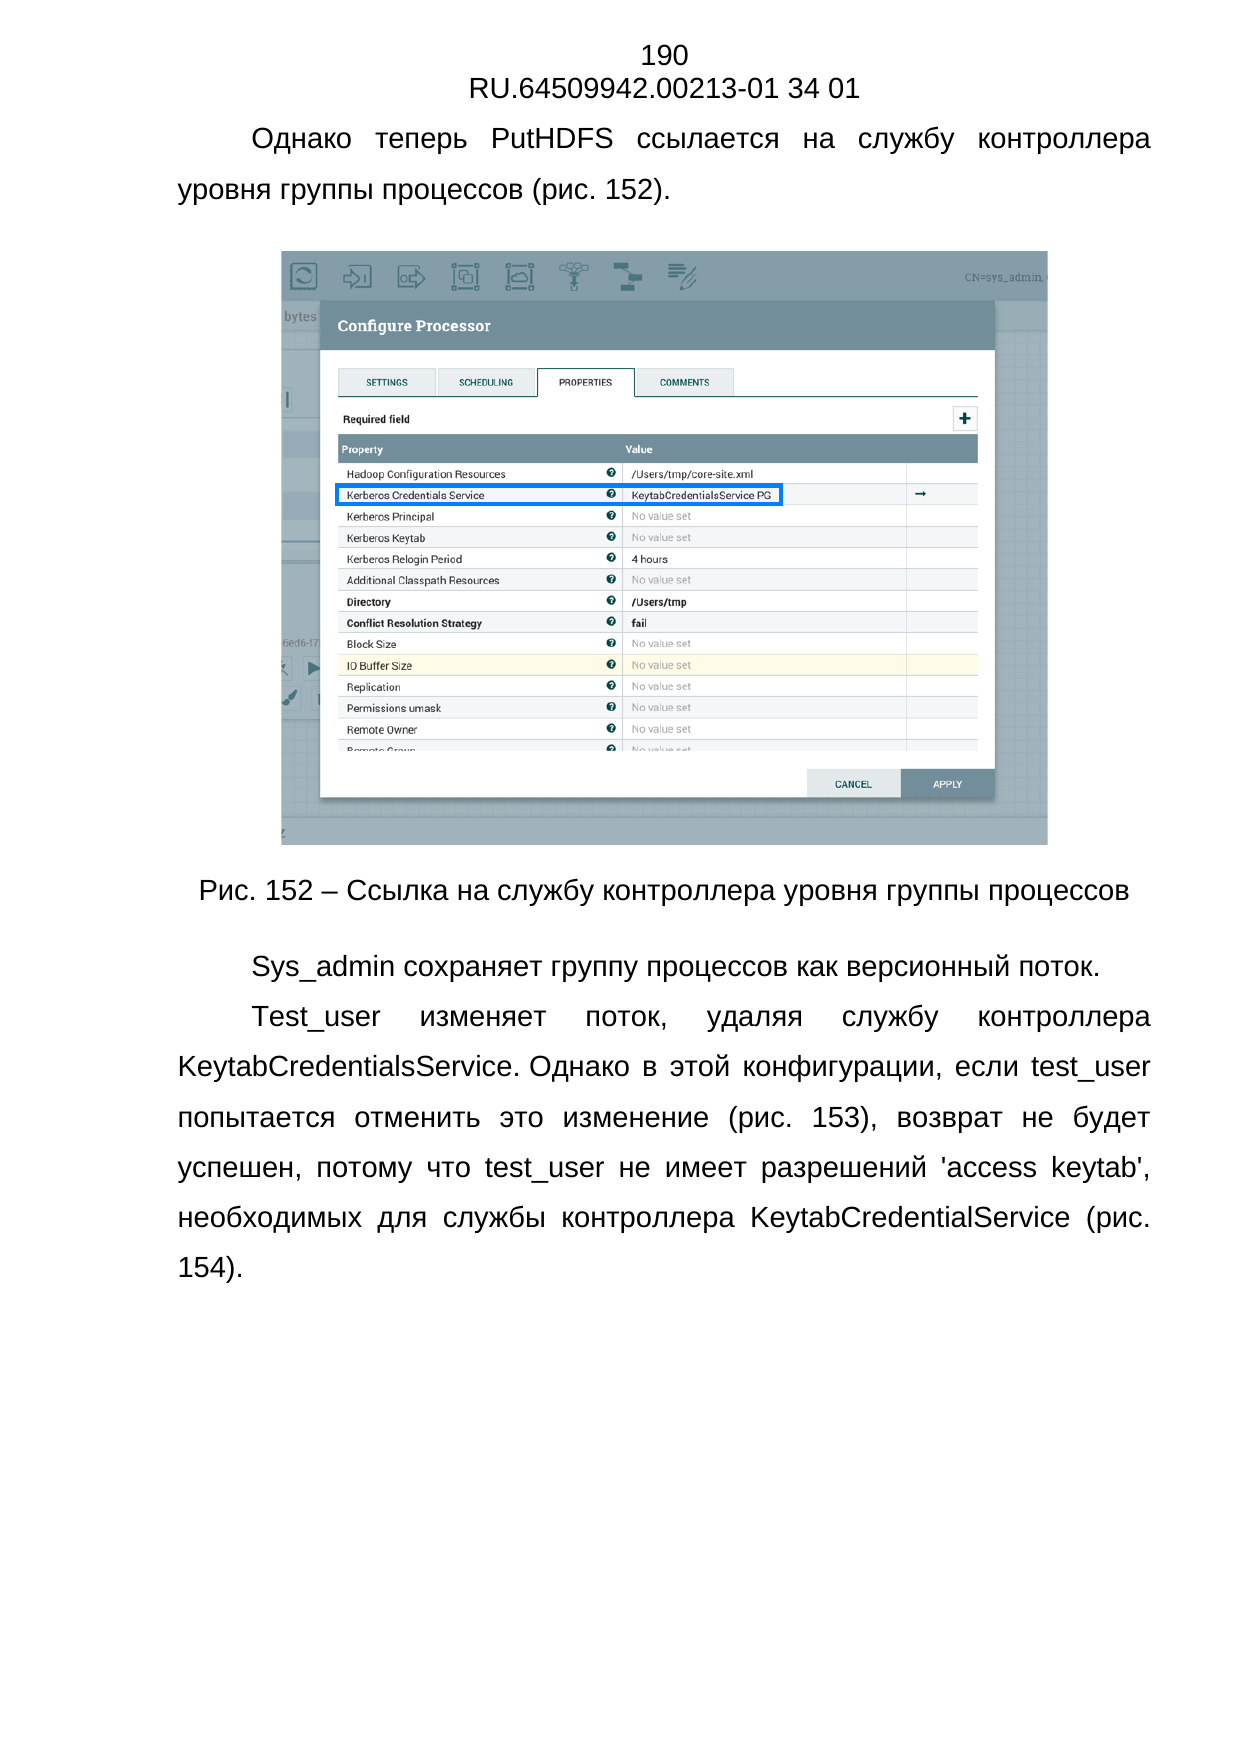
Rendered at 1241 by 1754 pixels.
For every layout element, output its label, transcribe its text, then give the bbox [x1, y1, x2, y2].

text Sys_admin сохраняет группу процессов как версионный поток. [177, 949, 1152, 982]
text Ссылка на службу контроллера уровня группы процессов [177, 873, 1152, 907]
text Однако теперь PutHDFS ссылается на службу контроллера уровня группы процессов (рис. 152). [177, 122, 1152, 205]
picture [281, 251, 1048, 845]
text Test_user изменяет поток, удаляя службу контроллера KeytabCredentialsService. Однако в этой конфигурации, если test_user попытается отменить это изменение (рис. 153), возврат не будет успешен, потому что test_user не имеет разрешений 'access keytab', необходимых для службы контроллера KeytabCredentialService (рис. 154). [177, 999, 1152, 1284]
